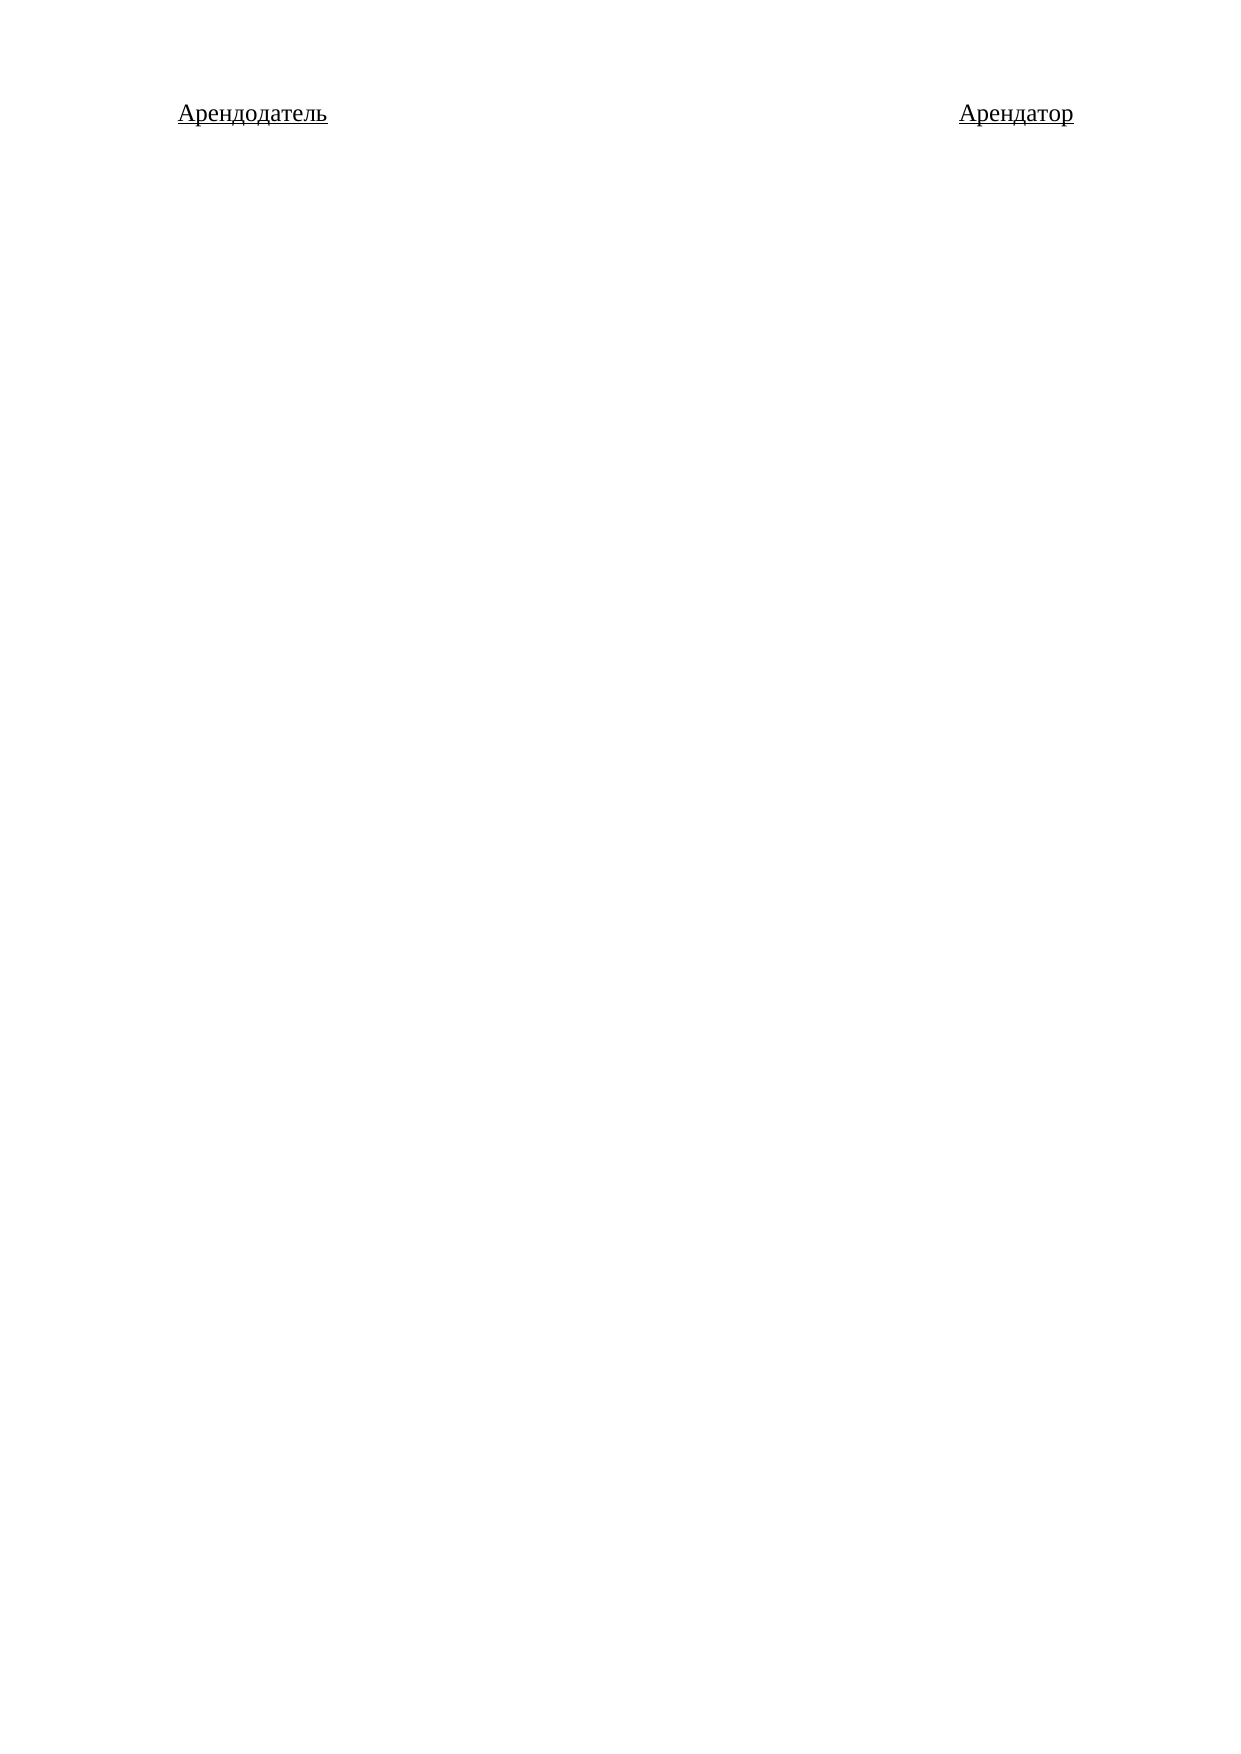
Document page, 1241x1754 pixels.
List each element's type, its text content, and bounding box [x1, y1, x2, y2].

text Арендодатель Арендатор [177, 98, 1152, 127]
